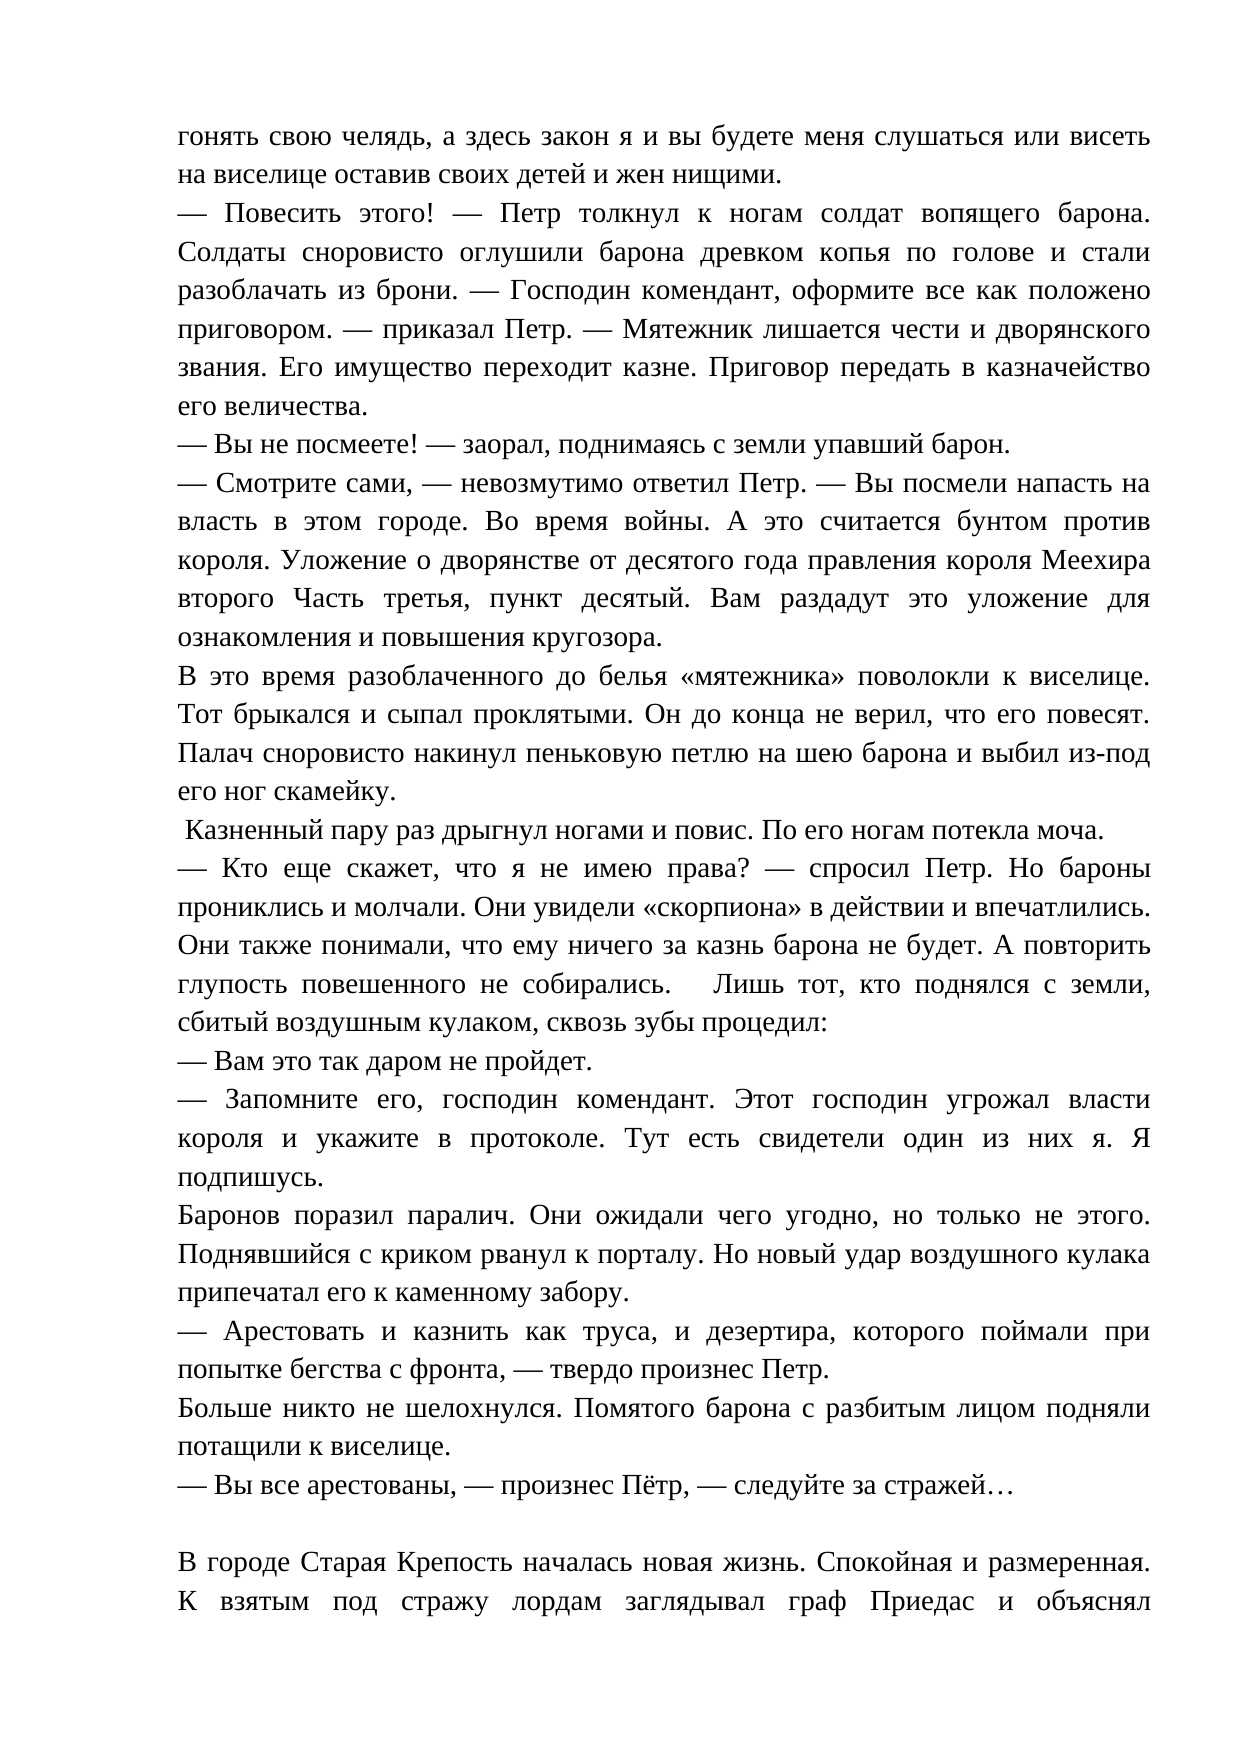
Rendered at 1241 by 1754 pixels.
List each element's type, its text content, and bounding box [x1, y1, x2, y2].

text — Смотрите сами, — невозмутимо ответил Петр. — Вы посмели напасть на власть в этом городе. Во время войны. А это считается бунтом против короля. Уложение о дворянстве от десятого года правления короля Меехира второго Часть третья, пункт десятый. Вам раздадут это уложение для ознакомления и повышения кругозора. [177, 465, 1152, 653]
text — Запомните его, господин комендант. Этот господин угрожал власти короля и укажите в протоколе. Тут есть свидетели один из них я. Я подпишусь. [177, 1082, 1152, 1192]
text — Вы все арестованы, — произнес Пётр, — следуйте за стражей… [177, 1467, 1152, 1501]
text Казненный пару раз дрыгнул ногами и повис. По его ногам потекла моча. [177, 812, 1152, 845]
text — Кто еще скажет, что я не имею права? — спросил Петр. Но бароны прониклись и молчали. Они увидели «скорпиона» в действии и впечатлились. Они также понимали, что ему ничего за казнь барона не будет. А повторить глупость повешенного не собирались. Лишь тот, кто поднялся с земли, сбитый воздушным кулаком, сквозь зубы процедил: [177, 850, 1152, 1038]
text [177, 1544, 1152, 1616]
text — Повесить этого! — Петр толкнул к ногам солдат вопящего барона. Солдаты сноровисто оглушили барона древком копья по голове и стали разоблачать из брони. — Господин комендант, оформите все как положено приговором. — приказал Петр. — Мятежник лишается чести и дворянского звания. Его имущество переходит казне. Приговор передать в казначейство его величества. [177, 195, 1152, 421]
text — Вам это так даром не пройдет. [177, 1043, 1152, 1077]
text Баронов поразил паралич. Они ожидали чего угодно, но только не этого. Поднявшийся с криком рванул к порталу. Но новый удар воздушного кулака припечатал его к каменному забору. [177, 1197, 1152, 1308]
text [177, 118, 1152, 190]
text — Вы не посмеете! — заорал, поднимаясь с земли упавший барон. [177, 426, 1152, 460]
text Больше никто не шелохнулся. Помятого барона с разбитым лицом подняли потащили к виселице. [177, 1390, 1152, 1462]
text — Арестовать и казнить как труса, и дезертира, которого поймали при попытке бегства с фронта, — твердо произнес Петр. [177, 1313, 1152, 1385]
text В это время разоблаченного до белья «мятежника» поволокли к виселице. Тот брыкался и сыпал проклятыми. Он до конца не верил, что его повесят. Палач сноровисто накинул пеньковую петлю на шею барона и выбил из-под его ног скамейку. [177, 658, 1152, 807]
